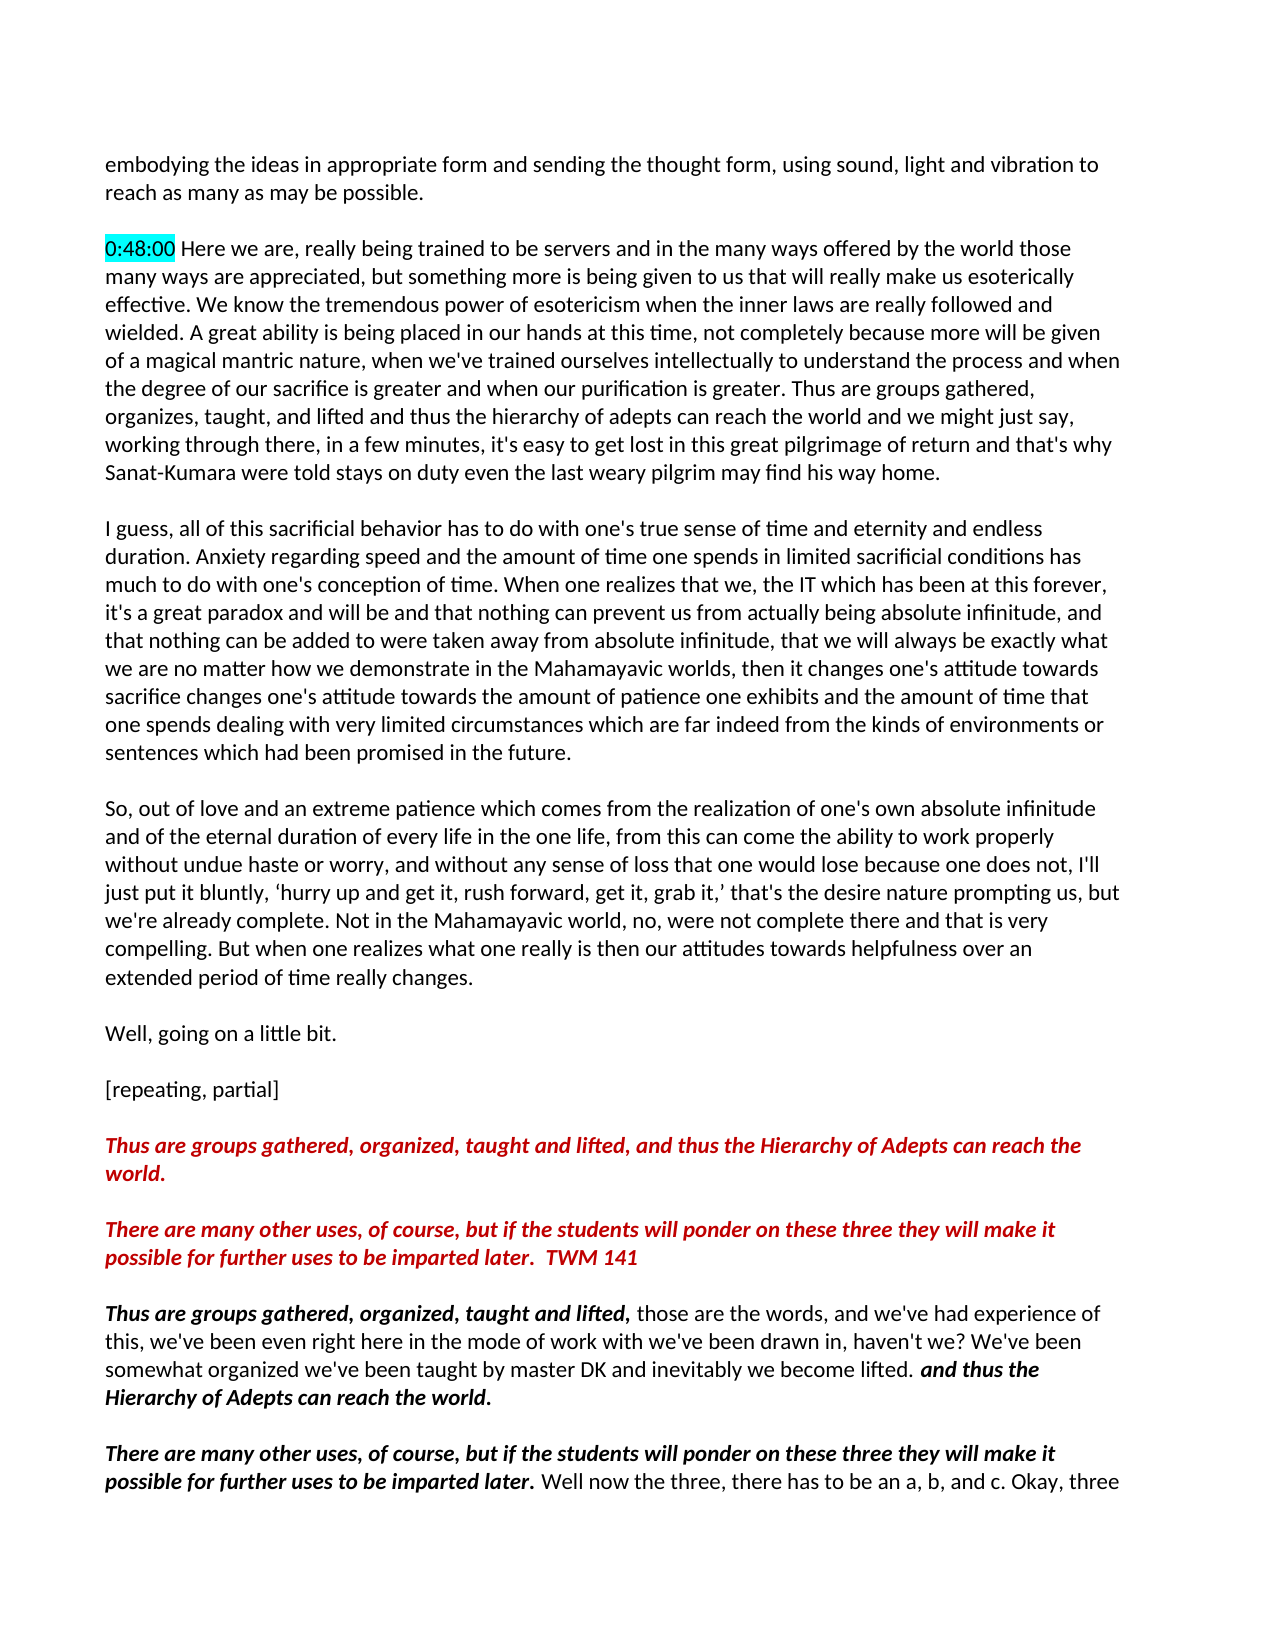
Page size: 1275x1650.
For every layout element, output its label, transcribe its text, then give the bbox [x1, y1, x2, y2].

text So, out of love and an extreme patience which comes from the realization of one's own absolute infinitude and of the eternal duration of every life in the one life, from this can come the ability to work properly without undue haste or worry, and without any sense of loss that one would lose because one does not, I'll just put it bluntly, ‘hurry up and get it, rush forward, get it, grab it,’ that's the desire nature prompting us, but we're already complete. Not in the Mahamayavic world, no, were not complete there and that is very compelling. But when one realizes what one really is then our attitudes towards helpfulness over an extended period of time really changes. [105, 794, 1125, 991]
text There are many other uses, of course, but if the students will ponder on these three they will make it possible for further uses to be imparted later. TWM 141 [105, 1215, 1125, 1271]
text [repeating, partial] [105, 1075, 1125, 1103]
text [105, 1439, 1125, 1495]
text 0:48:00 Here we are, really being trained to be servers and in the many ways offered by the world those many ways are appreciated, but something more is being given to us that will really make us esoterically effective. We know the tremendous power of esotericism when the inner laws are really followed and wielded. A great ability is being placed in our hands at this time, not completely because more will be given of a magical mantric nature, when we've trained ourselves intellectually to understand the process and when the degree of our sacrifice is greater and when our purification is greater. Thus are groups gathered, organizes, taught, and lifted and thus the hierarchy of adepts can reach the world and we might just say, working through there, in a few minutes, it's easy to get lost in this great pilgrimage of return and that's why Sanat-Kumara were told stays on duty even the last weary pilgrim may find his way home. [105, 234, 1125, 486]
text I guess, all of this sacrificial behavior has to do with one's true sense of time and eternity and endless duration. Anxiety regarding speed and the amount of time one spends in limited sacrificial conditions has much to do with one's conception of time. When one realizes that we, the IT which has been at this forever, it's a great paradox and will be and that nothing can prevent us from actually being absolute infinitude, and that nothing can be added to were taken away from absolute infinitude, that we will always be exactly what we are no matter how we demonstrate in the Mahamayavic worlds, then it changes one's attitude towards sacrifice changes one's attitude towards the amount of patience one exhibits and the amount of time that one spends dealing with very limited circumstances which are far indeed from the kinds of environments or sentences which had been promised in the future. [105, 514, 1125, 766]
text Thus are groups gathered, organized, taught and lifted, and thus the Hierarchy of Adepts can reach the world. [105, 1131, 1125, 1187]
text Thus are groups gathered, organized, taught and lifted, those are the words, and we've had experience of this, we've been even right here in the mode of work with we've been drawn in, haven't we? We've been somewhat organized we've been taught by master DK and inevitably we become lifted. and thus the Hierarchy of Adepts can reach the world. [105, 1299, 1125, 1411]
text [105, 150, 1125, 206]
text Well, going on a little bit. [105, 1019, 1125, 1047]
